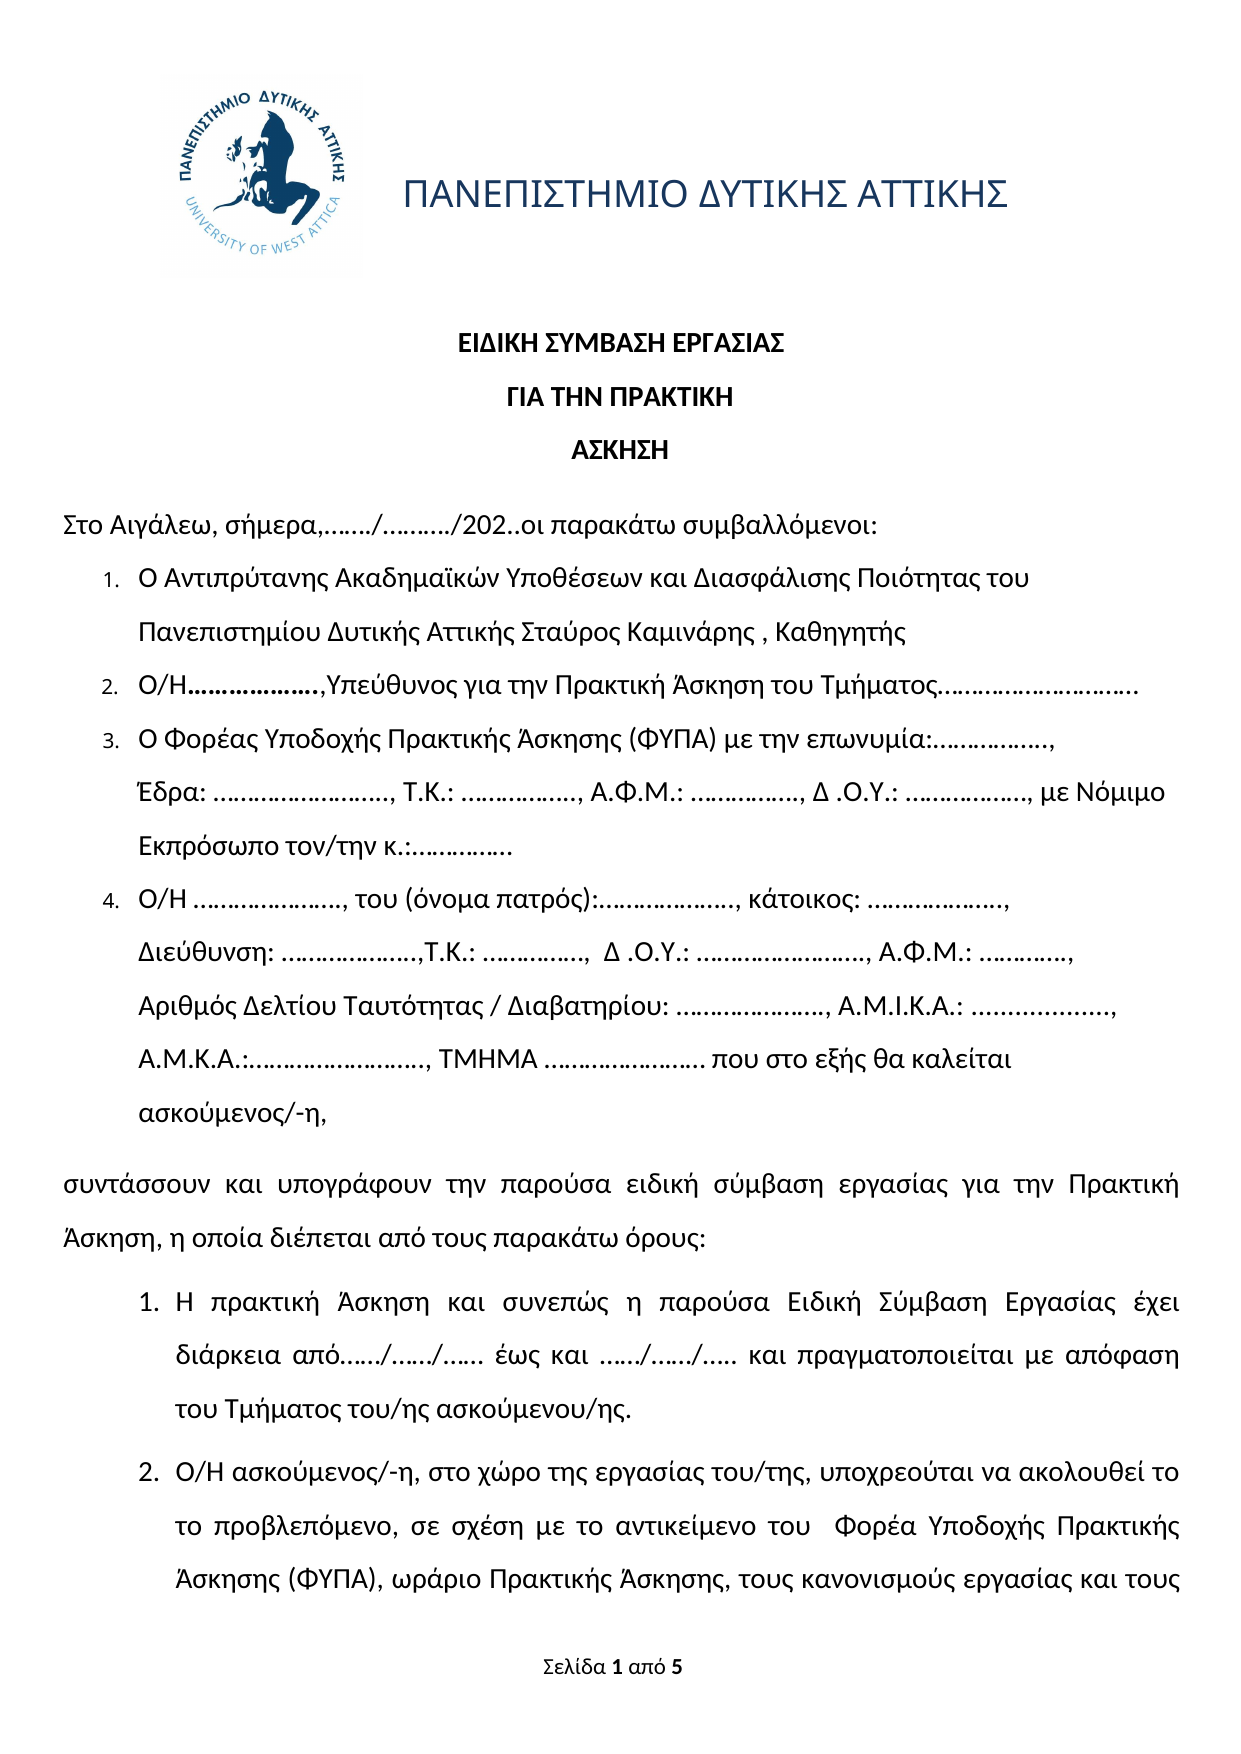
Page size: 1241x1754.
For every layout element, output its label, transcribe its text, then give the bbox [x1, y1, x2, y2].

list Διεύθυνση: ………………..,Τ.Κ.: ……………, Δ .Ο.Υ.: ……………………., Α.Φ.Μ.: …………., [138, 933, 1181, 969]
list Ο Αντιπρύτανης Ακαδημαϊκών Υποθέσεων και Διασφάλισης Ποιότητας του Πανεπιστημίου Δυτικής Αττικής Σταύρος Καμινάρης , Καθηγητής [102, 559, 1181, 648]
title ΕΙΔΙΚΗ ΣΥΜΒΑΣΗ ΕΡΓΑΣΙΑΣ ΓΙΑ ΤΗΝ ΠΡΑΚΤΙΚΗ ΑΣΚΗΣΗ [455, 324, 786, 467]
list Αριθμός Δελτίου Ταυτότητας / Διαβατηρίου: …………………., Α.Μ.Ι.Κ.Α.: ..................., Α.Μ.Κ.Α.:…………………….., ΤΜΗΜΑ …………………… που στο εξής θα καλείται ασκούμενος/-η, [138, 987, 1181, 1129]
list Ο Φορέας Υποδοχής Πρακτικής Άσκησης (ΦΥΠΑ) με την επωνυμία:…………….., [102, 720, 1181, 755]
list Η πρακτική Άσκηση και συνεπώς η παρούσα Ειδική Σύμβαση Εργασίας έχει διάρκεια από……/……/…… έως και ……/……/….. και πραγματοποιείται με απόφαση του Τμήματος του/ης ασκούμενου/ης. [138, 1283, 1181, 1425]
list Ο/Η……………….,Υπεύθυνος για την Πρακτική Άσκηση του Τμήματος………………………… [101, 666, 1181, 702]
text συντάσσουν και υπογράφουν την παρούσα ειδική σύμβαση εργασίας για την Πρακτική Άσκηση, η οποία διέπεται από τους παρακάτω όρους: [63, 1166, 1181, 1255]
list Ο/Η …………………., του (όνομα πατρός):……………….., κάτοικος: ……………….., [102, 880, 1181, 916]
list Έδρα: …………………….., Τ.Κ.: …………….., Α.Φ.Μ.: ……………., Δ .Ο.Υ.: ………………, με Νόμιμο Εκπρόσωπο τον/την κ.:…………… [138, 773, 1181, 862]
text Στο Αιγάλεω, σήμερα,……./………./202..οι παρακάτω συμβαλλόμενοι: [63, 506, 1181, 542]
picture [160, 74, 364, 278]
